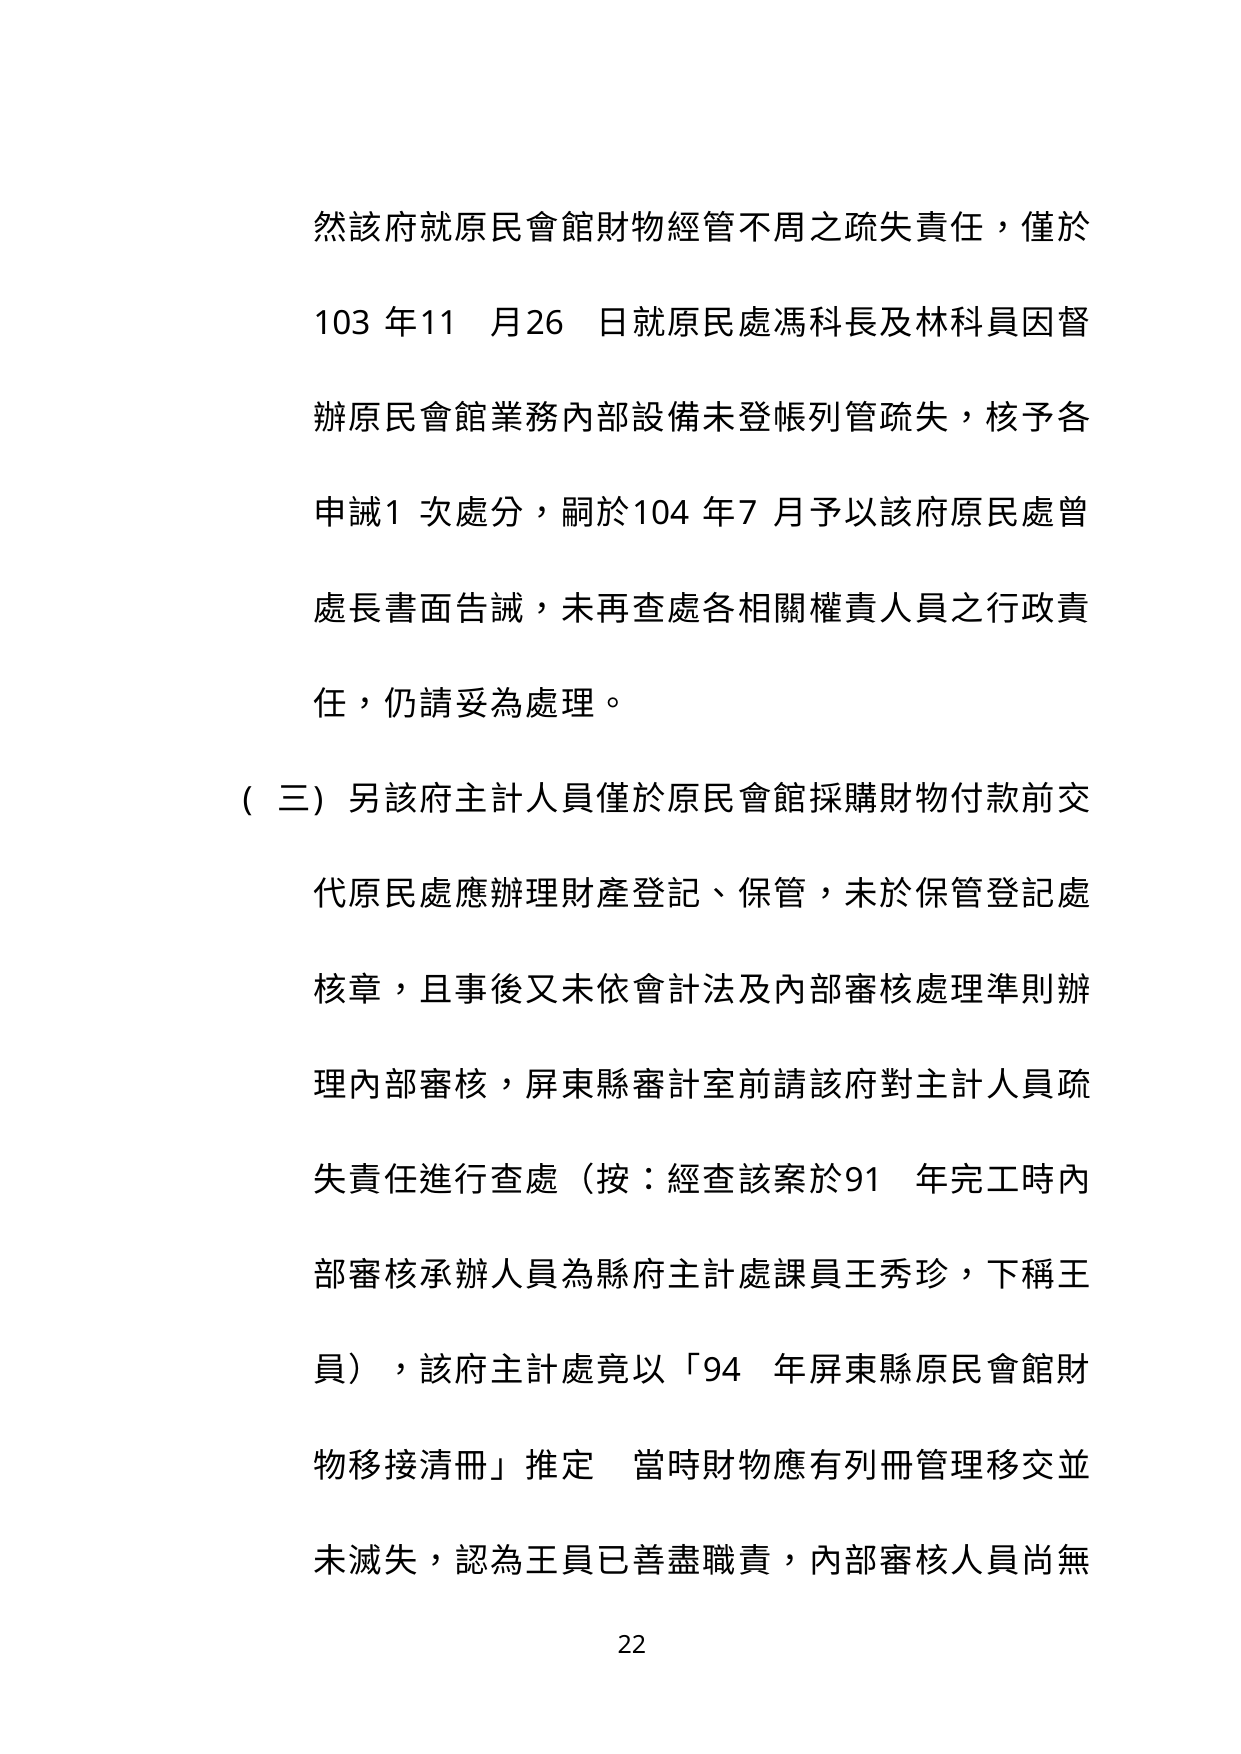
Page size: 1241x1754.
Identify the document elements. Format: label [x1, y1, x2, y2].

subtitle [242, 177, 1092, 748]
subtitle [242, 748, 1092, 1605]
